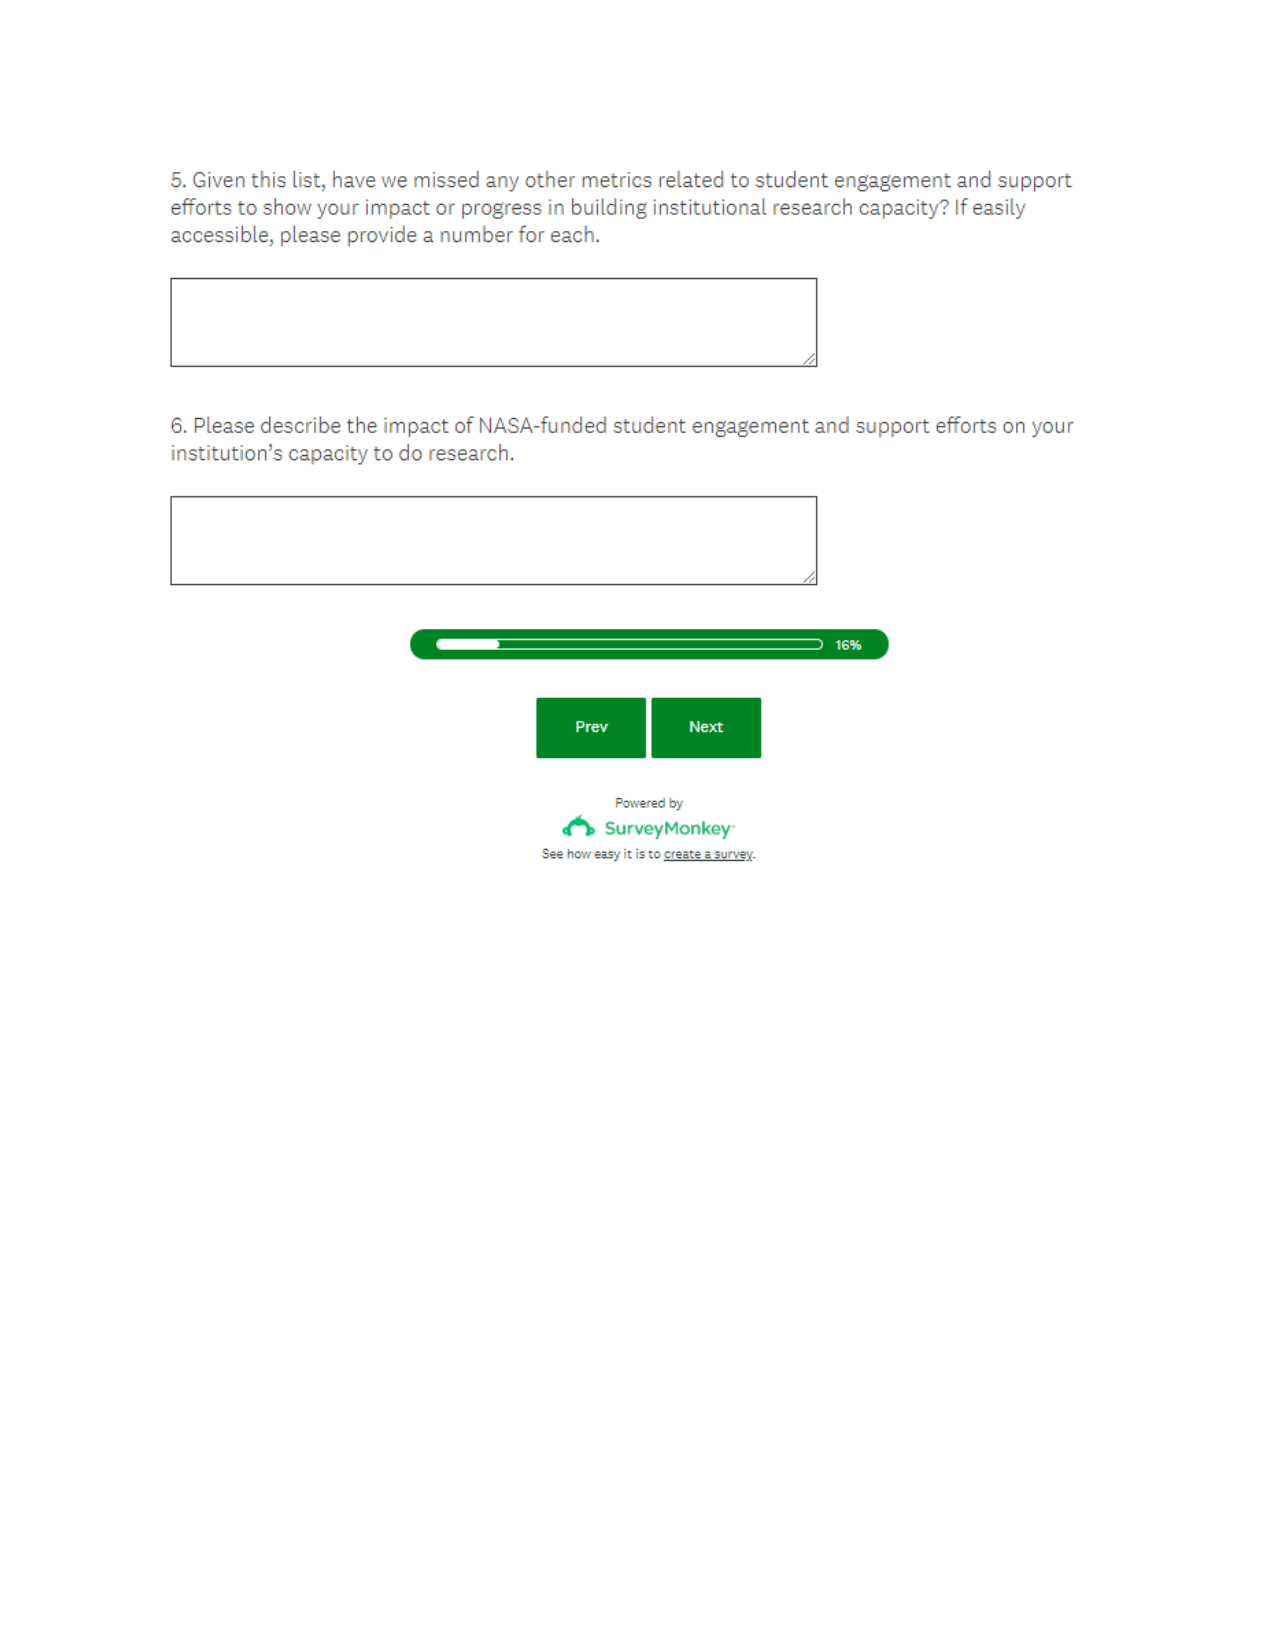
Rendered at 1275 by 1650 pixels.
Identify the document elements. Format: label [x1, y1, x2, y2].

picture [150, 150, 1125, 875]
